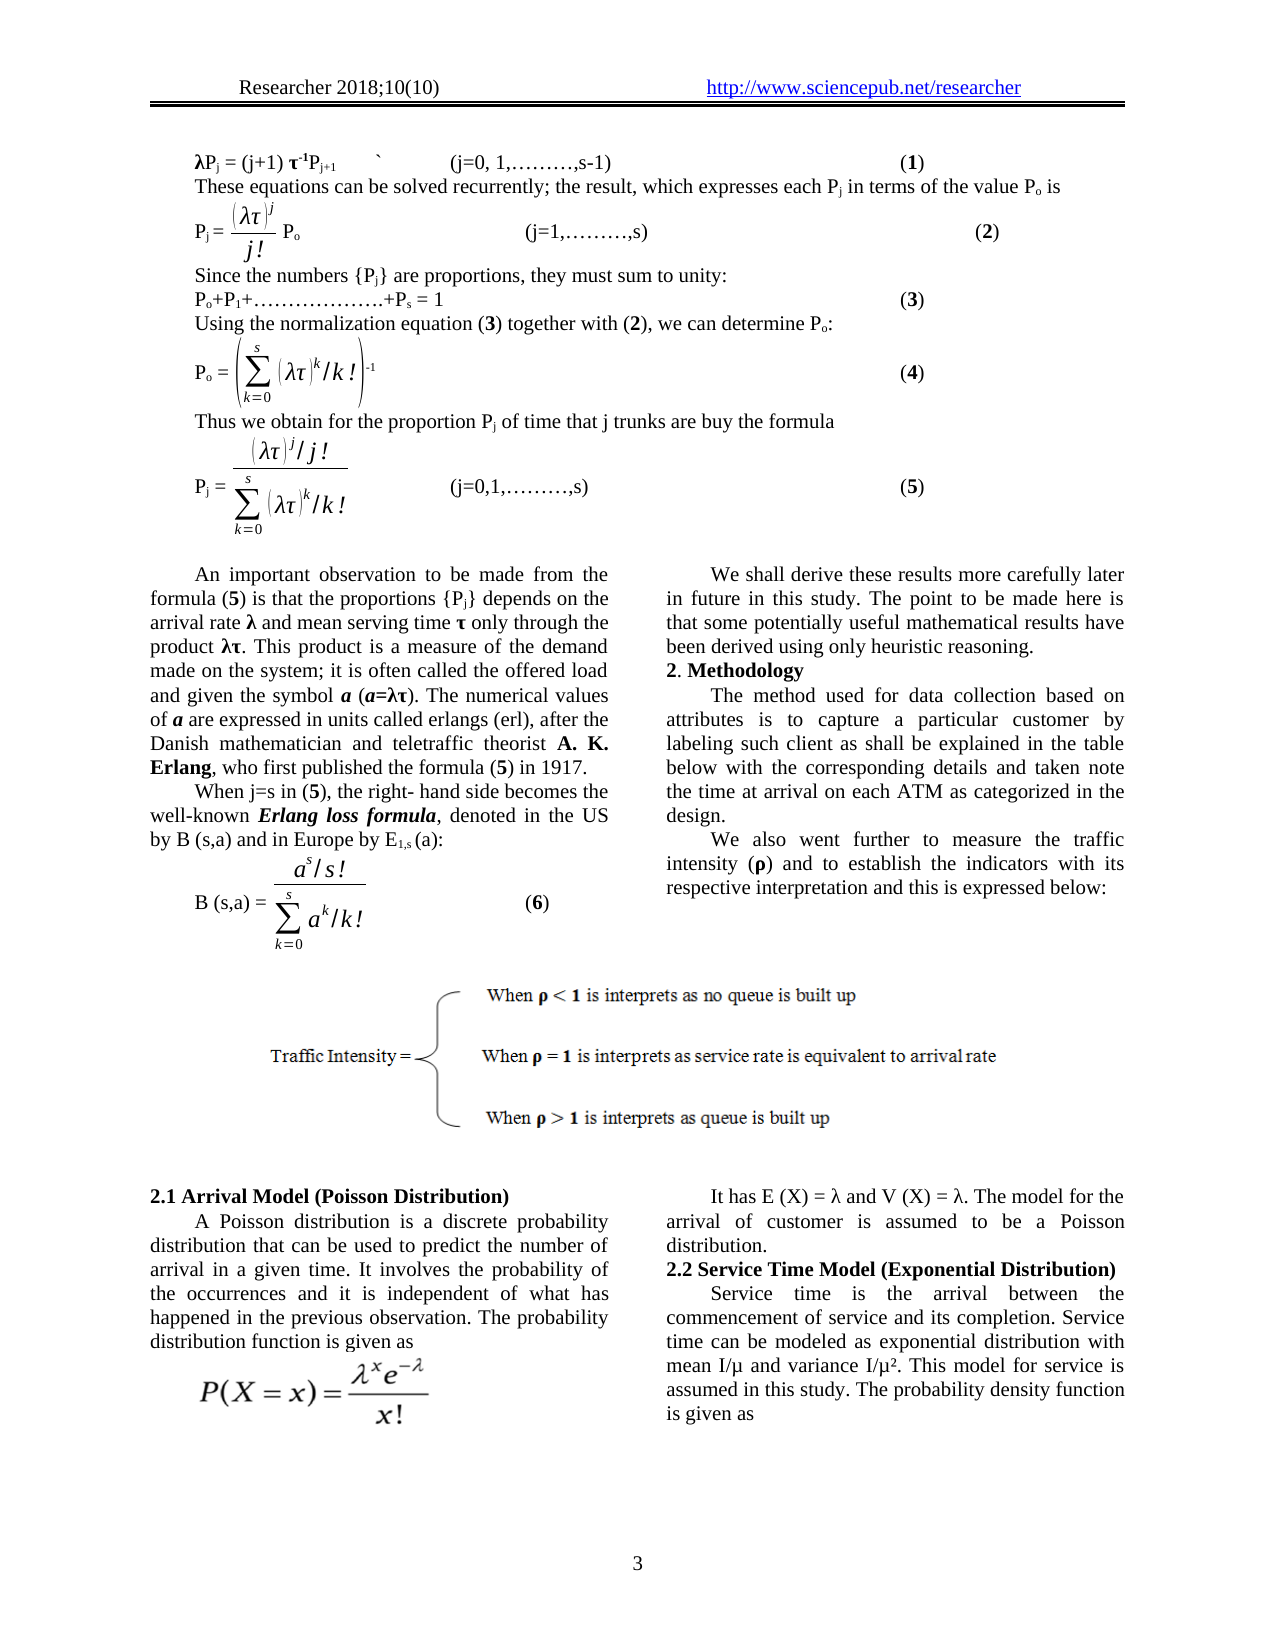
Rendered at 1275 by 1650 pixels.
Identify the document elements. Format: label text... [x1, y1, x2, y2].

text 2.1 Arrival Model (Poisson Distribution) [150, 1184, 609, 1208]
text When j=s in (5), the right- hand side becomes the well-known Erlang loss formula, denoted in the US by B (s,a) and in Europe by E1,s (a): [150, 779, 609, 851]
text The method used for data collection based on attributes is to capture a particular customer by labeling such client as shall be explained in the table below with the corresponding details and taken note the time at arrival on each ATM as categorized in the design. [666, 682, 1125, 827]
text We also went further to measure the traffic intensity (ρ) and to establish the indicators with its respective interpretation and this is expressed below: [666, 827, 1125, 899]
text 2. Methodology [666, 658, 1125, 682]
text Thus we obtain for the proportion Pj of time that j trunks are buy the formula [150, 409, 1125, 433]
text Po = -1 (4) [150, 335, 1125, 409]
text Po+P1+……………….+Ps = 1 (3) [150, 287, 1125, 311]
picture [267, 977, 1008, 1137]
text 2.2 Service Time Model (Exponential Distribution) [666, 1257, 1125, 1281]
text An important observation to be made from the formula (5) is that the proportions {Pj} depends on the arrival rate λ and mean serving time τ only through the product λτ. This product is a measure of the demand made on the system; it is often called the offered load and given the symbol a (a=λτ). The numerical values of a are expressed in units called erlangs (erl), after the Danish mathematician and teletraffic theorist A. K. Erlang, who first published the formula (5) in 1917. [150, 562, 609, 779]
text Since the numbers {Pj} are proportions, they must sum to unity: [150, 263, 1125, 287]
text B (s,a) = (6) [150, 851, 609, 953]
text λPj = (j+1) τ-1Pj+1 ` (j=0, 1,………,s-1) (1) [150, 150, 1125, 174]
text It has E (X) = λ and V (X) = λ. The model for the arrival of customer is assumed to be a Poisson distribution. [666, 1184, 1125, 1257]
text A Poisson distribution is a discrete probability distribution that can be used to predict the number of arrival in a given time. It involves the probability of the occurrences and it is independent of what has happened in the previous observation. The probability distribution function is given as [150, 1208, 609, 1353]
text Pj = Po (j=1,………,s) (2) [150, 198, 1125, 263]
text Using the normalization equation (3) together with (2), we can determine Po: [150, 311, 1125, 335]
picture [194, 1352, 432, 1429]
text Service time is the arrival between the commencement of service and its completion. Service time can be modeled as exponential distribution with mean I/µ and variance I/µ². This model for service is assumed in this study. The probability density function is given as [666, 1281, 1125, 1425]
text These equations can be solved recurrently; the result, which expresses each Pj in terms of the value Po is [150, 174, 1125, 198]
text Pj = (j=0,1,………,s) (5) [150, 433, 1125, 538]
text We shall derive these results more carefully later in future in this study. The point to be made here is that some potentially useful mathematical results have been derived using only heuristic reasoning. [666, 562, 1125, 658]
